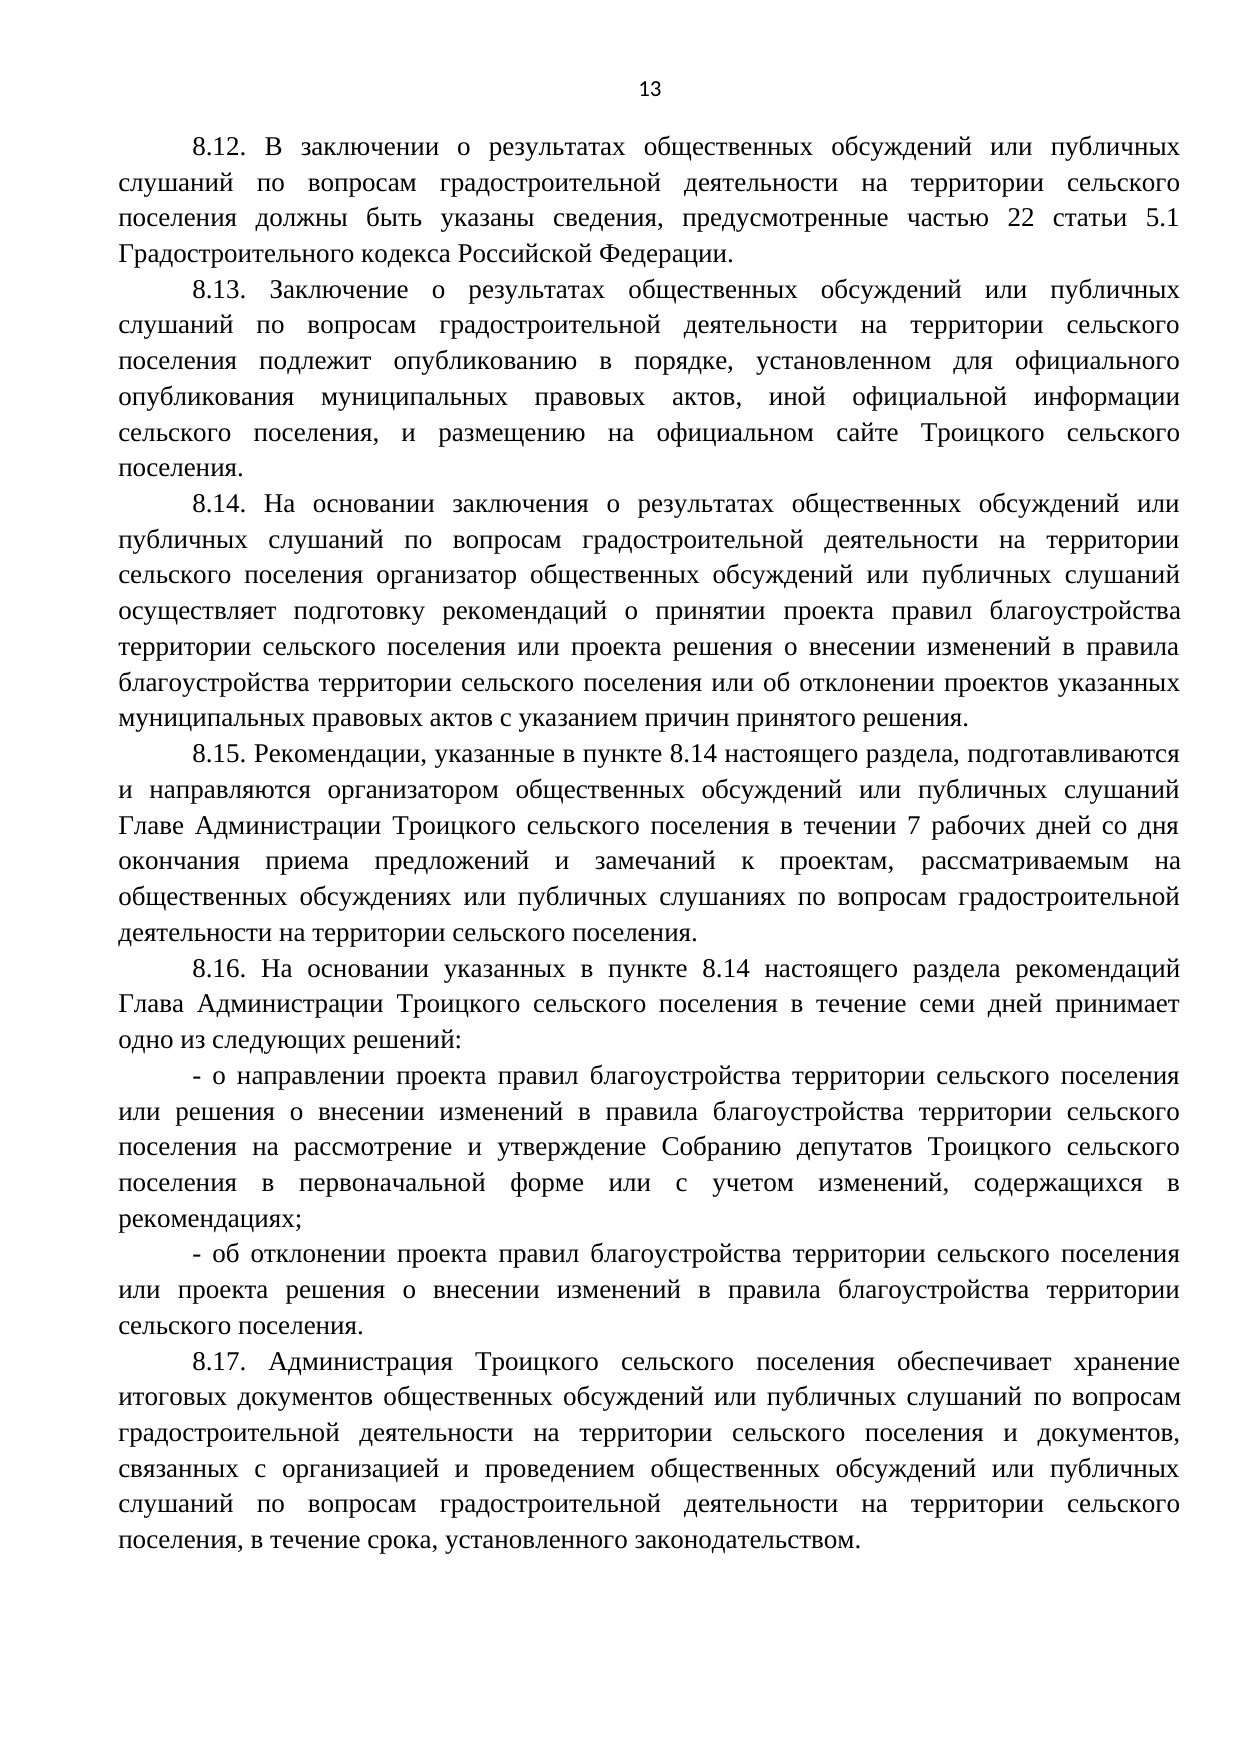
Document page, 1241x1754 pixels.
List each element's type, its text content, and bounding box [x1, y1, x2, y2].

text - о направлении проекта правил благоустройства территории сельского поселения или решения о внесении изменений в правила благоустройства территории сельского поселения на рассмотрение и утверждение Собранию депутатов Троицкого сельского поселения в первоначальной форме или с учетом изменений, содержащихся в рекомендациях; [118, 1059, 1181, 1233]
text 8.12. В заключении о результатах общественных обсуждений или публичных слушаний по вопросам градостроительной деятельности на территории сельского поселения должны быть указаны сведения, предусмотренные частью 22 статьи 5.1 Градостроительного кодекса Российской Федерации. [118, 130, 1181, 268]
text 8.15. Рекомендации, указанные в пункте 8.14 настоящего раздела, подготавливаются и направляются организатором общественных обсуждений или публичных слушаний Главе Администрации Троицкого сельского поселения в течении 7 рабочих дней со дня окончания приема предложений и замечаний к проектам, рассматриваемым на общественных обсуждениях или публичных слушаниях по вопросам градостроительной деятельности на территории сельского поселения. [118, 737, 1181, 947]
text 8.13. Заключение о результатах общественных обсуждений или публичных слушаний по вопросам градостроительной деятельности на территории сельского поселения подлежит опубликованию в порядке, установленном для официального опубликования муниципальных правовых актов, иной официальной информации сельского поселения, и размещению на официальном сайте Троицкого сельского поселения. [118, 273, 1181, 483]
text 8.16. На основании указанных в пункте 8.14 настоящего раздела рекомендаций Глава Администрации Троицкого сельского поселения в течение семи дней принимает одно из следующих решений: [118, 952, 1181, 1054]
text 8.17. Администрация Троицкого сельского поселения обеспечивает хранение итоговых документов общественных обсуждений или публичных слушаний по вопросам градостроительной деятельности на территории сельского поселения и документов, связанных с организацией и проведением общественных обсуждений или публичных слушаний по вопросам градостроительной деятельности на территории сельского поселения, в течение срока, установленного законодательством. [118, 1345, 1181, 1554]
text 8.14. На основании заключения о результатах общественных обсуждений или публичных слушаний по вопросам градостроительной деятельности на территории сельского поселения организатор общественных обсуждений или публичных слушаний осуществляет подготовку рекомендаций о принятии проекта правил благоустройства территории сельского поселения или проекта решения о внесении изменений в правила благоустройства территории сельского поселения или об отклонении проектов указанных муниципальных правовых актов с указанием причин принятого решения. [118, 487, 1181, 733]
text - об отклонении проекта правил благоустройства территории сельского поселения или проекта решения о внесении изменений в правила благоустройства территории сельского поселения. [118, 1237, 1181, 1340]
